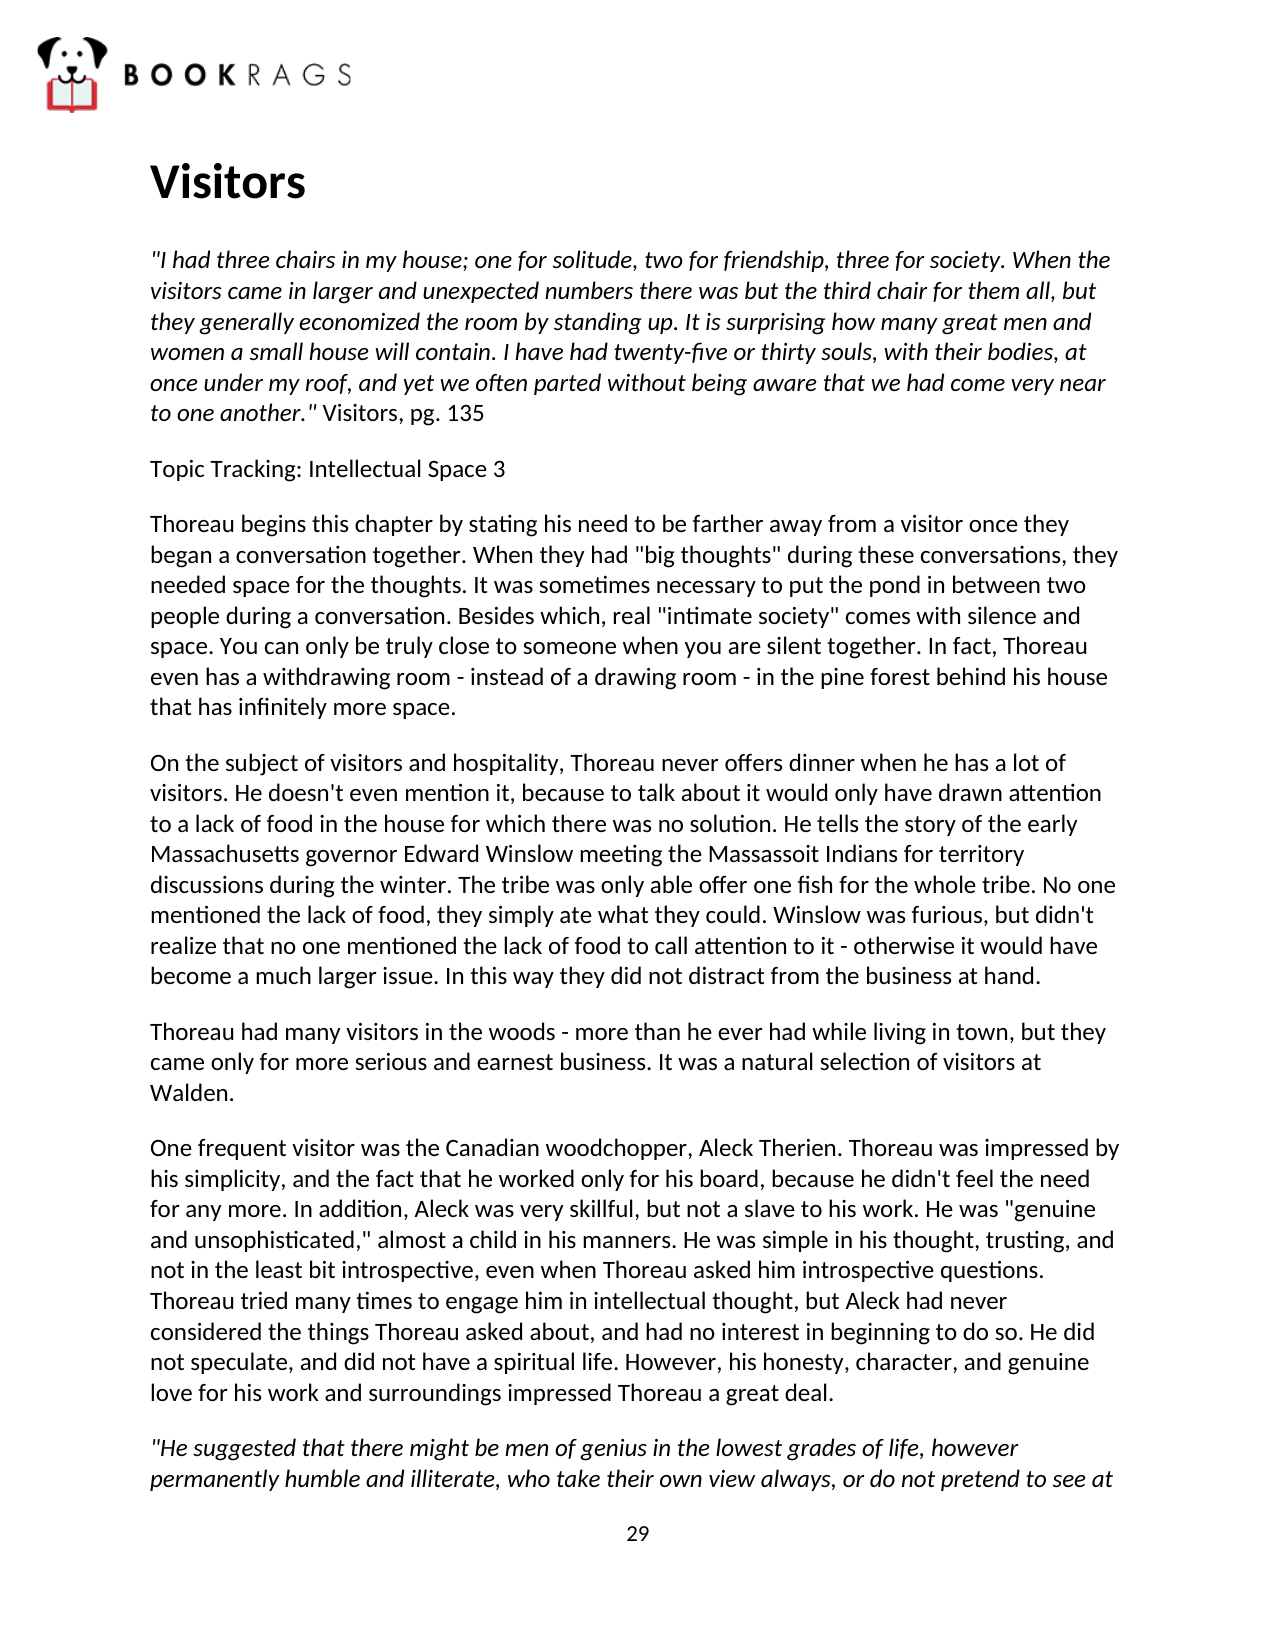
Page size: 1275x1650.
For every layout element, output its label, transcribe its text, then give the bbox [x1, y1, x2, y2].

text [150, 1432, 1125, 1493]
text One frequent visitor was the Canadian woodchopper, Aleck Therien. Thoreau was impressed by his simplicity, and the fact that he worked only for his board, because he didn't feel the need for any more. In addition, Aleck was very skillful, but not a slave to his work. He was "genuine and unsophisticated," almost a child in his manners. He was simple in his thought, trusting, and not in the least bit introspective, even when Thoreau asked him introspective questions. Thoreau tried many times to engage him in intellectual thought, but Aleck had never considered the things Thoreau asked about, and had no interest in beginning to do so. He did not speculate, and did not have a spiritual life. However, his honesty, character, and genuine love for his work and surroundings impressed Thoreau a great deal. [150, 1133, 1125, 1407]
text On the subject of visitors and hospitality, Thoreau never offers dinner when he has a lot of visitors. He doesn't even mention it, because to talk about it would only have drawn attention to a lack of food in the house for which there was no solution. He tells the story of the early Massachusetts governor Edward Winslow meeting the Massassoit Indians for territory discussions during the winter. The tribe was only able offer one fish for the whole tribe. No one mentioned the lack of food, they simply ate what they could. Winslow was furious, but didn't realize that no one mentioned the lack of food to call attention to it - otherwise it would have become a much larger issue. In this way they did not distract from the business at hand. [150, 747, 1125, 991]
text "I had three chairs in my house; one for solitude, two for friendship, three for society. When the visitors came in larger and unexpected numbers there was but the third chair for them all, but they generally economized the room by standing up. It is surprising how many great men and women a small house will contain. I have had twenty-five or thirty souls, with their bodies, at once under my roof, and yet we often parted without being aware that we had come very near to one another." Visitors, pg. 135 [150, 244, 1125, 428]
picture [37, 37, 351, 113]
text Topic Tracking: Intellectual Space 3 [150, 453, 1125, 483]
text Thoreau had many visitors in the woods - more than he ever had while living in town, but they came only for more serious and earnest business. It was a natural selection of visitors at Walden. [150, 1016, 1125, 1108]
text Thoreau begins this chapter by stating his need to be farther away from a visitor once they began a conversation together. When they had "big thoughts" during these conversations, they needed space for the thoughts. It was sometimes necessary to put the pond in between two people during a conversation. Besides which, real "intimate society" comes with silence and space. You can only be truly close to someone when you are silent together. In fact, Thoreau even has a withdrawing room - instead of a drawing room - in the pine forest behind his house that has infinitely more space. [150, 508, 1125, 722]
text Visitors [150, 150, 1125, 211]
